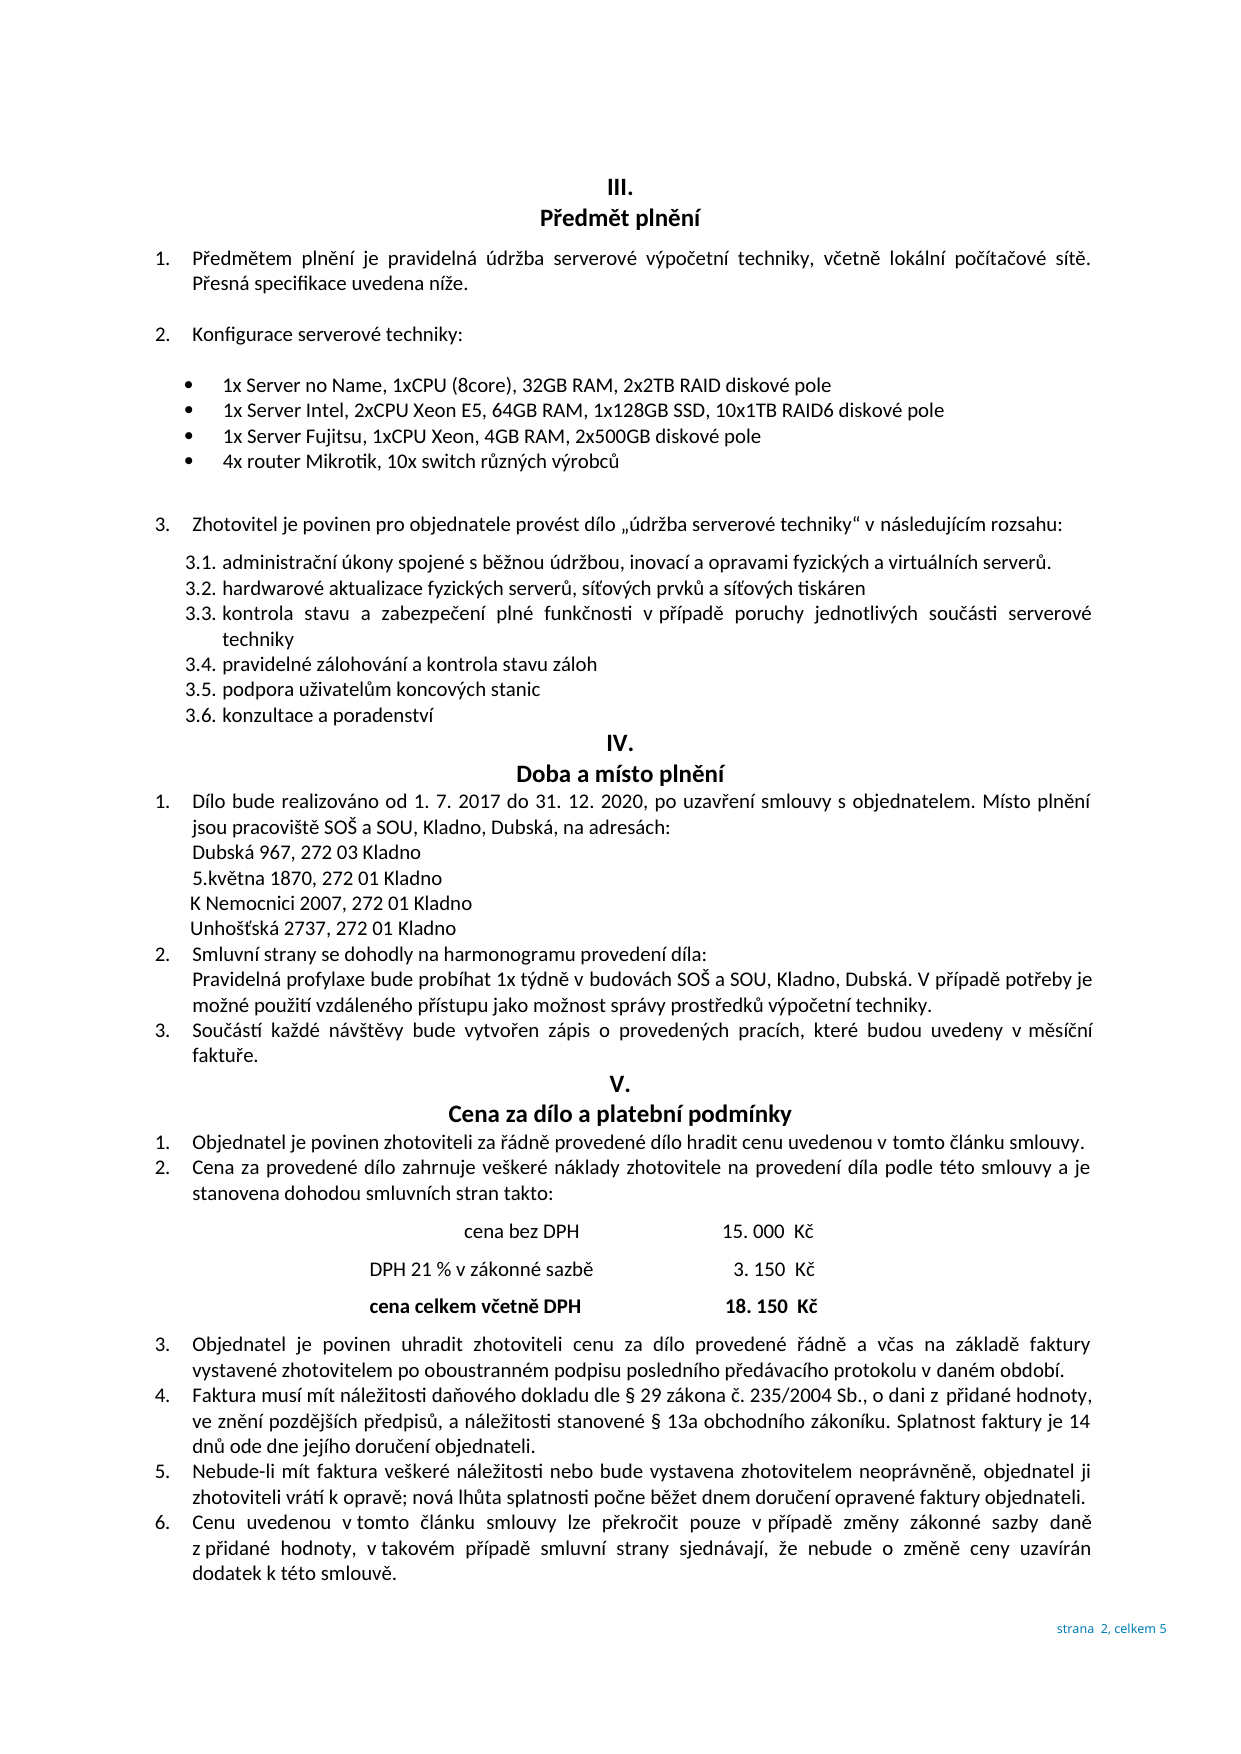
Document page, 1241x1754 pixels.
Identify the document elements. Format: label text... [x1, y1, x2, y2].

list hardwarové aktualizace fyzických serverů, síťových prvků a síťových tiskáren [185, 575, 1092, 600]
list Nebude-li mít faktura veškeré náležitosti nebo bude vystavena zhotovitelem neoprávněně, objednatel ji zhotoviteli vrátí k opravě; nová lhůta splatnosti počne běžet dnem doručení opravené faktury objednateli. [154, 1459, 1092, 1509]
list Objednatel je povinen zhotoviteli za řádně provedené dílo hradit cenu uvedenou v tomto článku smlouvy. [154, 1129, 1092, 1154]
list Konfigurace serverové techniky: [155, 321, 1092, 347]
text cena bez DPH 15. 000 Kč [148, 1218, 1092, 1243]
list konzultace a poradenství [185, 702, 1092, 727]
text III. [148, 171, 1092, 202]
list kontrola stavu a zabezpečení plné funkčnosti v případě poruchy jednotlivých součásti serverové techniky [185, 600, 1092, 651]
list Cenu uvedenou v tomto článku smlouvy lze překročit pouze v případě změny zákonné sazby daně z přidané hodnoty, v takovém případě smluvní strany sjednávají, že nebude o změně ceny uzavírán dodatek k této smlouvě. [154, 1509, 1092, 1586]
subtitle IV. [148, 727, 1092, 758]
list pravidelné zálohování a kontrola stavu záloh [185, 651, 1092, 677]
list Zhotovitel je povinen pro objednatele provést dílo „údržba serverové techniky“ v následujícím rozsahu: [154, 512, 1092, 537]
list Součástí každé návštěvy bude vytvořen zápis o provedených pracích, které budou uvedeny v měsíční faktuře. [154, 1017, 1092, 1068]
text Unhošťská 2737, 272 01 Kladno [185, 916, 1092, 941]
list 1x Server Intel, 2xCPU Xeon E5, 64GB RAM, 1x128GB SSD, 10x1TB RAID6 diskové pole [185, 397, 1092, 423]
list 1x Server no Name, 1xCPU (8core), 32GB RAM, 2x2TB RAID diskové pole [185, 372, 1092, 397]
subtitle Předmět plnění [148, 202, 1092, 232]
list administrační úkony spojené s běžnou údržbou, inovací a opravami fyzických a virtuálních serverů. [185, 549, 1092, 575]
list podpora uživatelům koncových stanic [185, 677, 1092, 702]
text DPH 21 % v zákonné sazbě 3. 150 Kč [148, 1256, 1092, 1281]
text Dubská 967, 272 03 Kladno [192, 839, 1092, 865]
list 4x router Mikrotik, 10x switch různých výrobců [185, 448, 1092, 474]
list 1x Server Fujitsu, 1xCPU Xeon, 4GB RAM, 2x500GB diskové pole [185, 423, 1092, 448]
list Objednatel je povinen uhradit zhotoviteli cenu za dílo provedené řádně a včas na základě faktury vystavené zhotovitelem po oboustranném podpisu posledního předávacího protokolu v daném období. [154, 1332, 1092, 1382]
list Dílo bude realizováno od 1. 7. 2017 do 31. 12. 2020, po uzavření smlouvy s objednatelem. Místo plnění jsou pracoviště SOŠ a SOU, Kladno, Dubská, na adresách: [154, 788, 1092, 839]
text cena celkem včetně DPH 18. 150 Kč [148, 1294, 1092, 1319]
subtitle V. [148, 1068, 1092, 1098]
text K Nemocnici 2007, 272 01 Kladno [185, 890, 1092, 916]
list Smluvní strany se dohodly na harmonogramu provedení díla: [154, 941, 1092, 966]
list Předmětem plnění je pravidelná údržba serverové výpočetní techniky, včetně lokální počítačové sítě. Přesná specifikace uvedena níže. [154, 245, 1092, 296]
text 5.května 1870, 272 01 Kladno [192, 865, 1092, 890]
subtitle Doba a místo plnění [148, 758, 1092, 788]
text Pravidelná profylaxe bude probíhat 1x týdně v budovách SOŠ a SOU, Kladno, Dubská. V případě potřeby je možné použití vzdáleného přístupu jako možnost správy prostředků výpočetní techniky. [192, 966, 1092, 1017]
subtitle Cena za dílo a platební podmínky [148, 1098, 1092, 1129]
list Faktura musí mít náležitosti daňového dokladu dle § 29 zákona č. 235/2004 Sb., o dani z přidané hodnoty, ve znění pozdějších předpisů, a náležitosti stanovené § 13a obchodního zákoníku. Splatnost faktury je 14 dnů ode dne jejího doručení objednateli. [154, 1382, 1092, 1459]
list Cena za provedené dílo zahrnuje veškeré náklady zhotovitele na provedení díla podle této smlouvy a je stanovena dohodou smluvních stran takto: [154, 1154, 1092, 1205]
